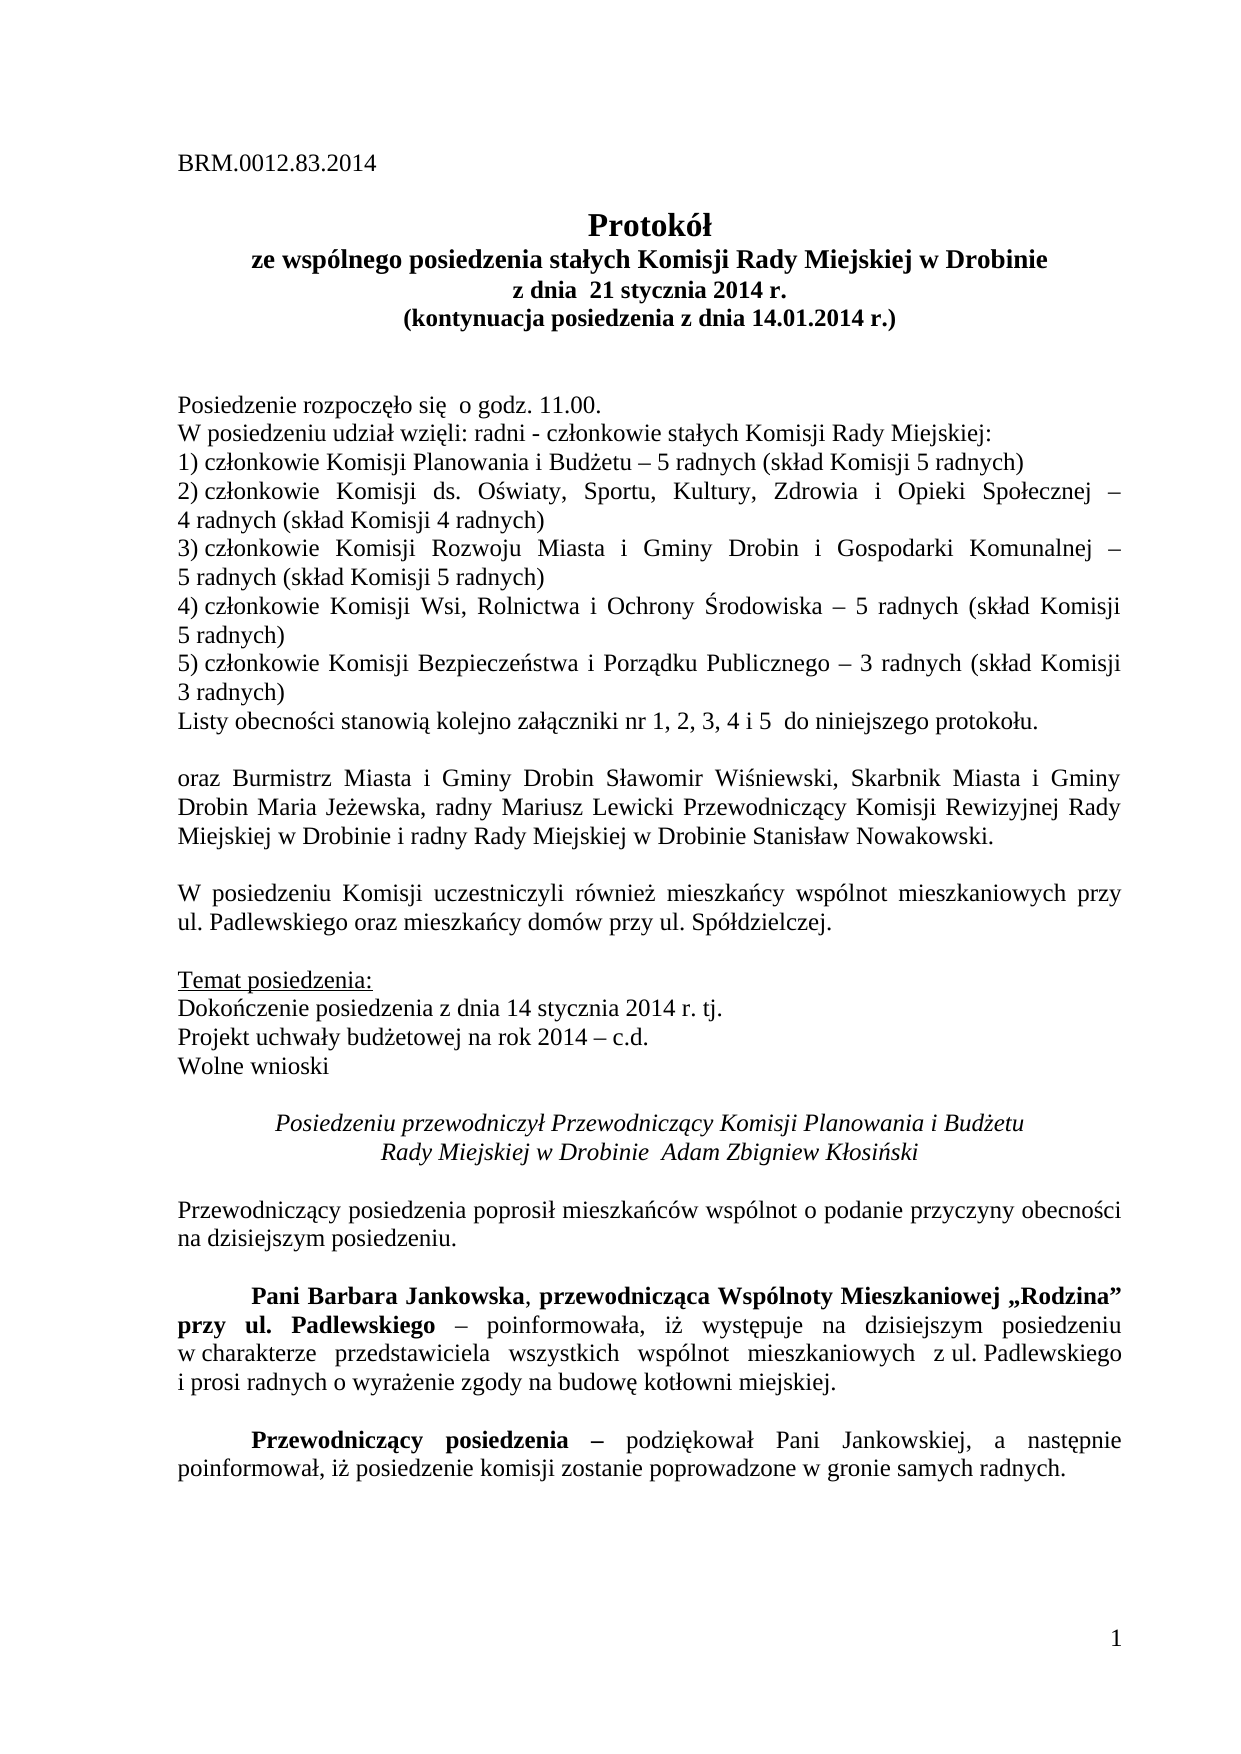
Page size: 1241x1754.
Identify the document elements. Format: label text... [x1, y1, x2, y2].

text (kontynuacja posiedzenia z dnia 14.01.2014 r.) [177, 303, 1122, 332]
text 4) członkowie Komisji Wsi, Rolnictwa i Ochrony Środowiska – 5 radnych (skład Komisji 5 radnych) [177, 591, 1122, 648]
text Dokończenie posiedzenia z dnia 14 stycznia 2014 r. tj. [177, 993, 1122, 1022]
list 1) członkowie Komisji Planowania i Budżetu – 5 radnych (skład Komisji 5 radnych) [177, 447, 1122, 476]
text BRM.0012.83.2014 [177, 148, 1122, 176]
text Przewodniczący posiedzenia – podziękował Pani Jankowskiej, a następnie poinformował, iż posiedzenie komisji zostanie poprowadzone w gronie samych radnych. [177, 1425, 1122, 1482]
text Temat posiedzenia: [177, 965, 1122, 993]
text Wolne wnioski [177, 1051, 1122, 1080]
text Posiedzenie rozpoczęło się o godz. 11.00. [177, 390, 1122, 418]
text 3) członkowie Komisji Rozwoju Miasta i Gminy Drobin i Gospodarki Komunalnej – 5 radnych (skład Komisji 5 radnych) [177, 533, 1122, 591]
text 5) członkowie Komisji Bezpieczeństwa i Porządku Publicznego – 3 radnych (skład Komisji 3 radnych) [177, 648, 1122, 706]
text Posiedzeniu przewodniczył Przewodniczący Komisji Planowania i Budżetu [177, 1108, 1122, 1137]
text Pani Barbara Jankowska, przewodnicząca Wspólnoty Mieszkaniowej „Rodzina” przy ul. Padlewskiego – poinformowała, iż występuje na dzisiejszym posiedzeniu w charakterze przedstawiciela wszystkich wspólnot mieszkaniowych z ul. Padlewskiego i prosi radnych o wyrażenie zgody na budowę kotłowni miejskiej. [177, 1281, 1122, 1396]
text Rady Miejskiej w Drobinie Adam Zbigniew Kłosiński [177, 1137, 1122, 1166]
text Projekt uchwały budżetowej na rok 2014 – c.d. [177, 1022, 1122, 1051]
text oraz Burmistrz Miasta i Gminy Drobin Sławomir Wiśniewski, Skarbnik Miasta i Gminy Drobin Maria Jeżewska, radny Mariusz Lewicki Przewodniczący Komisji Rewizyjnej Rady Miejskiej w Drobinie i radny Rady Miejskiej w Drobinie Stanisław Nowakowski. [177, 763, 1122, 850]
text Przewodniczący posiedzenia poprosił mieszkańców wspólnot o podanie przyczyny obecności na dzisiejszym posiedzeniu. [177, 1195, 1122, 1252]
text Protokół [177, 205, 1122, 243]
text W posiedzeniu udział wzięli: radni - członkowie stałych Komisji Rady Miejskiej: [177, 418, 1122, 447]
text W posiedzeniu Komisji uczestniczyli również mieszkańcy wspólnot mieszkaniowych przy ul. Padlewskiego oraz mieszkańcy domów przy ul. Spółdzielczej. [177, 878, 1122, 936]
text z dnia 21 stycznia 2014 r. [177, 275, 1122, 303]
text Listy obecności stanowią kolejno załączniki nr 1, 2, 3, 4 i 5 do niniejszego protokołu. [177, 706, 1122, 735]
text ze wspólnego posiedzenia stałych Komisji Rady Miejskiej w Drobinie [177, 243, 1122, 275]
text 2) członkowie Komisji ds. Oświaty, Sportu, Kultury, Zdrowia i Opieki Społecznej – 4 radnych (skład Komisji 4 radnych) [177, 476, 1122, 533]
